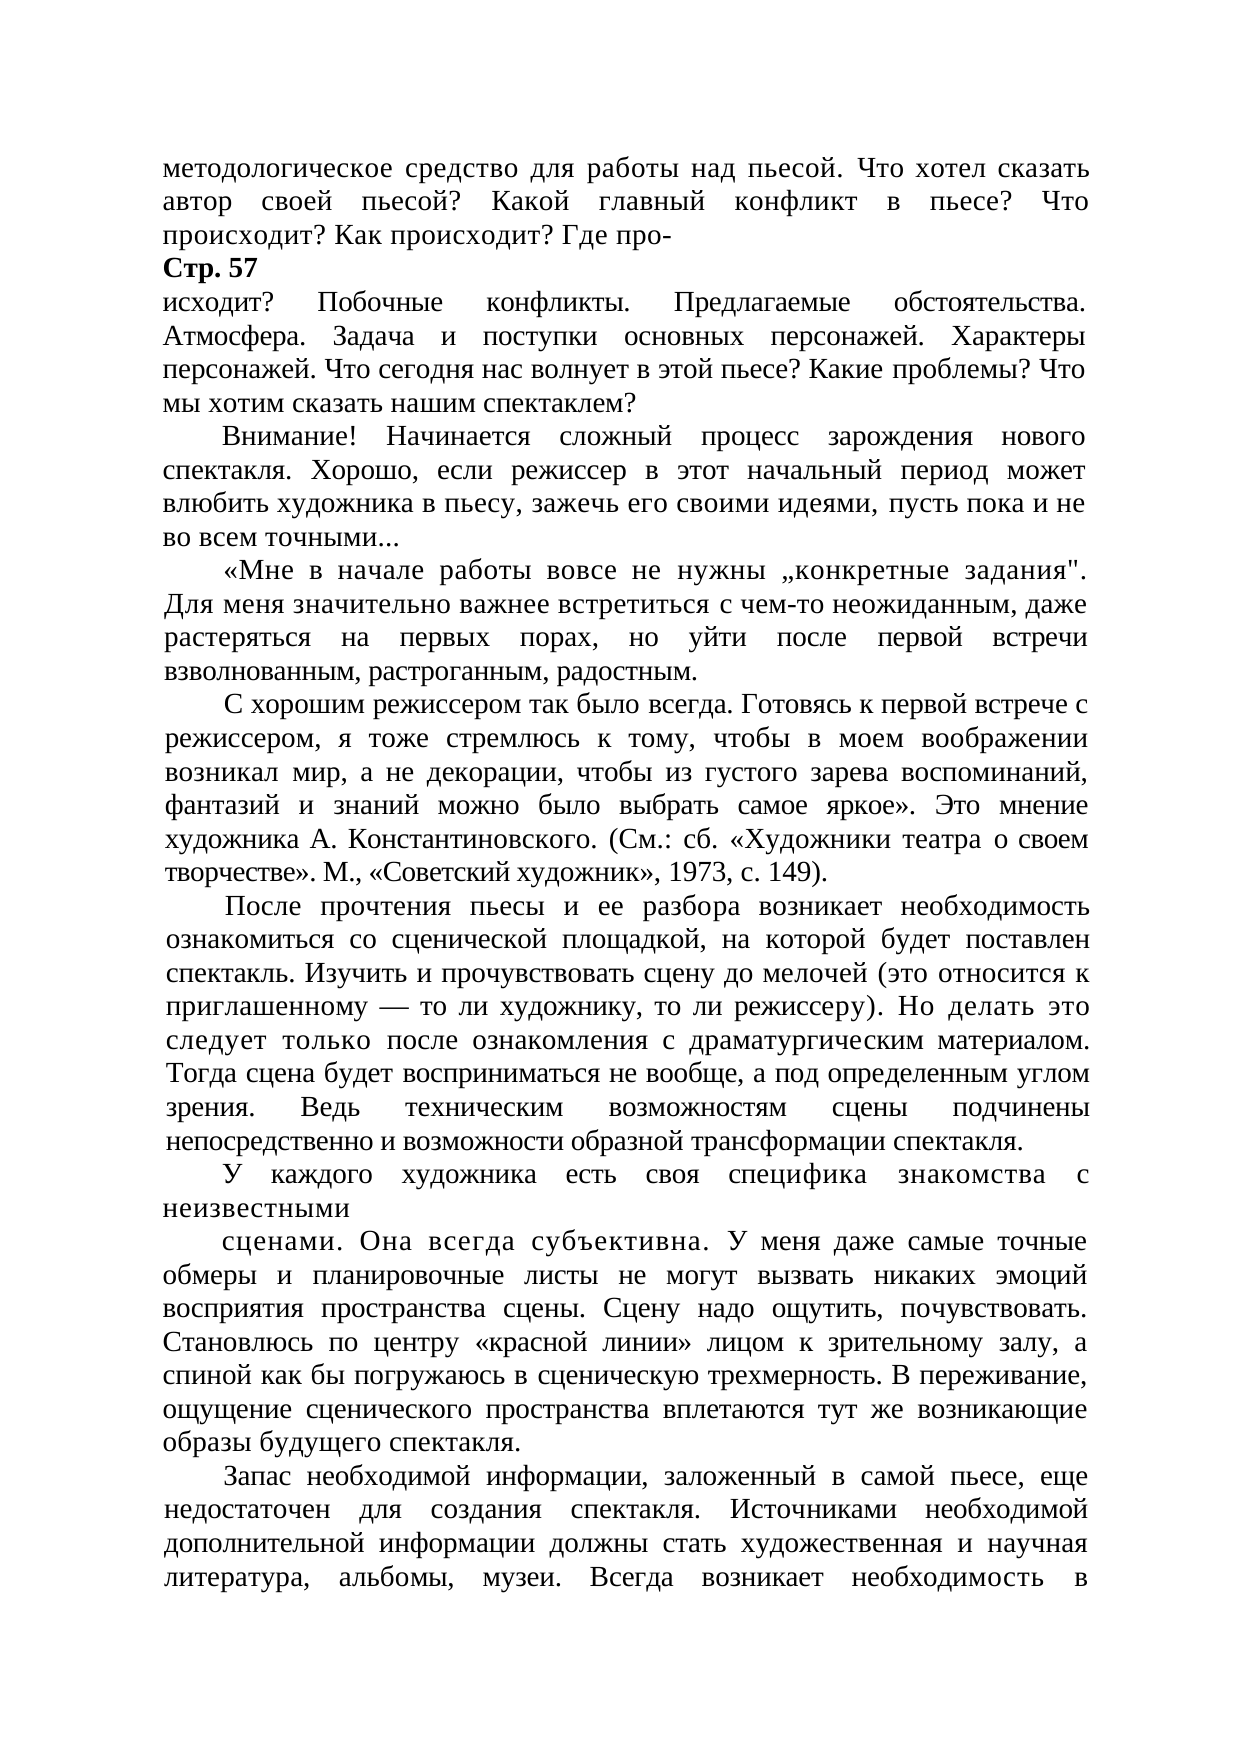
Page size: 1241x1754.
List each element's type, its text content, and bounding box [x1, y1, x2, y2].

text исходит? Побочные конфликты. Предлагаемые обстоятельства. Атмосфера. Задача и поступки основных персонажей. Характеры персонажей. Что сегодня нас волнует в этой пьесе? Какие проблемы? Что мы хотим сказать нашим спектаклем? [162, 284, 1086, 418]
text С хорошим режиссером так было всегда. Готовясь к первой встрече с режиссером, я тоже стремлюсь к тому, чтобы в моем воображении возникал мир, а не декорации, чтобы из густого зарева воспоминаний, фантазий и знаний можно было выбрать самое яркое». Это мнение художника А. Константиновского. (См.: сб. «Художники театра о своем творчестве». М., «Советский художник», 1973, с. 149). [164, 687, 1089, 888]
text «Мне в начале работы вовсе не нужны „конкретные задания". Для меня значительно важнее встретиться с чем-то неожиданным, даже растеряться на первых порах, но уйти после первой встречи взволнованным, растроганным, радостным. [164, 552, 1088, 687]
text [162, 150, 1090, 251]
text После прочтения пьесы и ее разбора возникает необходимость ознакомиться со сценической площадкой, на которой будет поставлен спектакль. Изучить и прочувствовать сцену до мелочей (это относится к приглашенному — то ли художнику, то ли режиссеру). Но делать это следует только после ознакомления с драматургическим материалом. Тогда сцена будет восприниматься не вообще, а под определенным углом зрения. Ведь техническим возможностям сцены подчинены непосредственно и возможности образной трансформации спектакля. [166, 888, 1090, 1156]
text У каждого художника есть своя специфика знакомства с неизвестными [162, 1156, 1090, 1223]
text Стр. 57 [162, 251, 1090, 284]
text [164, 1458, 1088, 1592]
text Внимание! Начинается сложный процесс зарождения нового спектакля. Хорошо, если режиссер в этот начальный период может влюбить художника в пьесу, зажечь его своими идеями, пусть пока и не во всем точными... [162, 418, 1086, 552]
text сценами. Она всегда субъективна. У меня даже самые точные обмеры и планировочные листы не могут вызвать никаких эмоций восприятия пространства сцены. Сцену надо ощутить, почувствовать. Становлюсь по центру «красной линии» лицом к зрительному залу, а спиной как бы погружаюсь в сценическую трехмерность. В переживание, ощущение сценического пространства вплетаются тут же возникающие образы будущего спектакля. [162, 1223, 1087, 1458]
